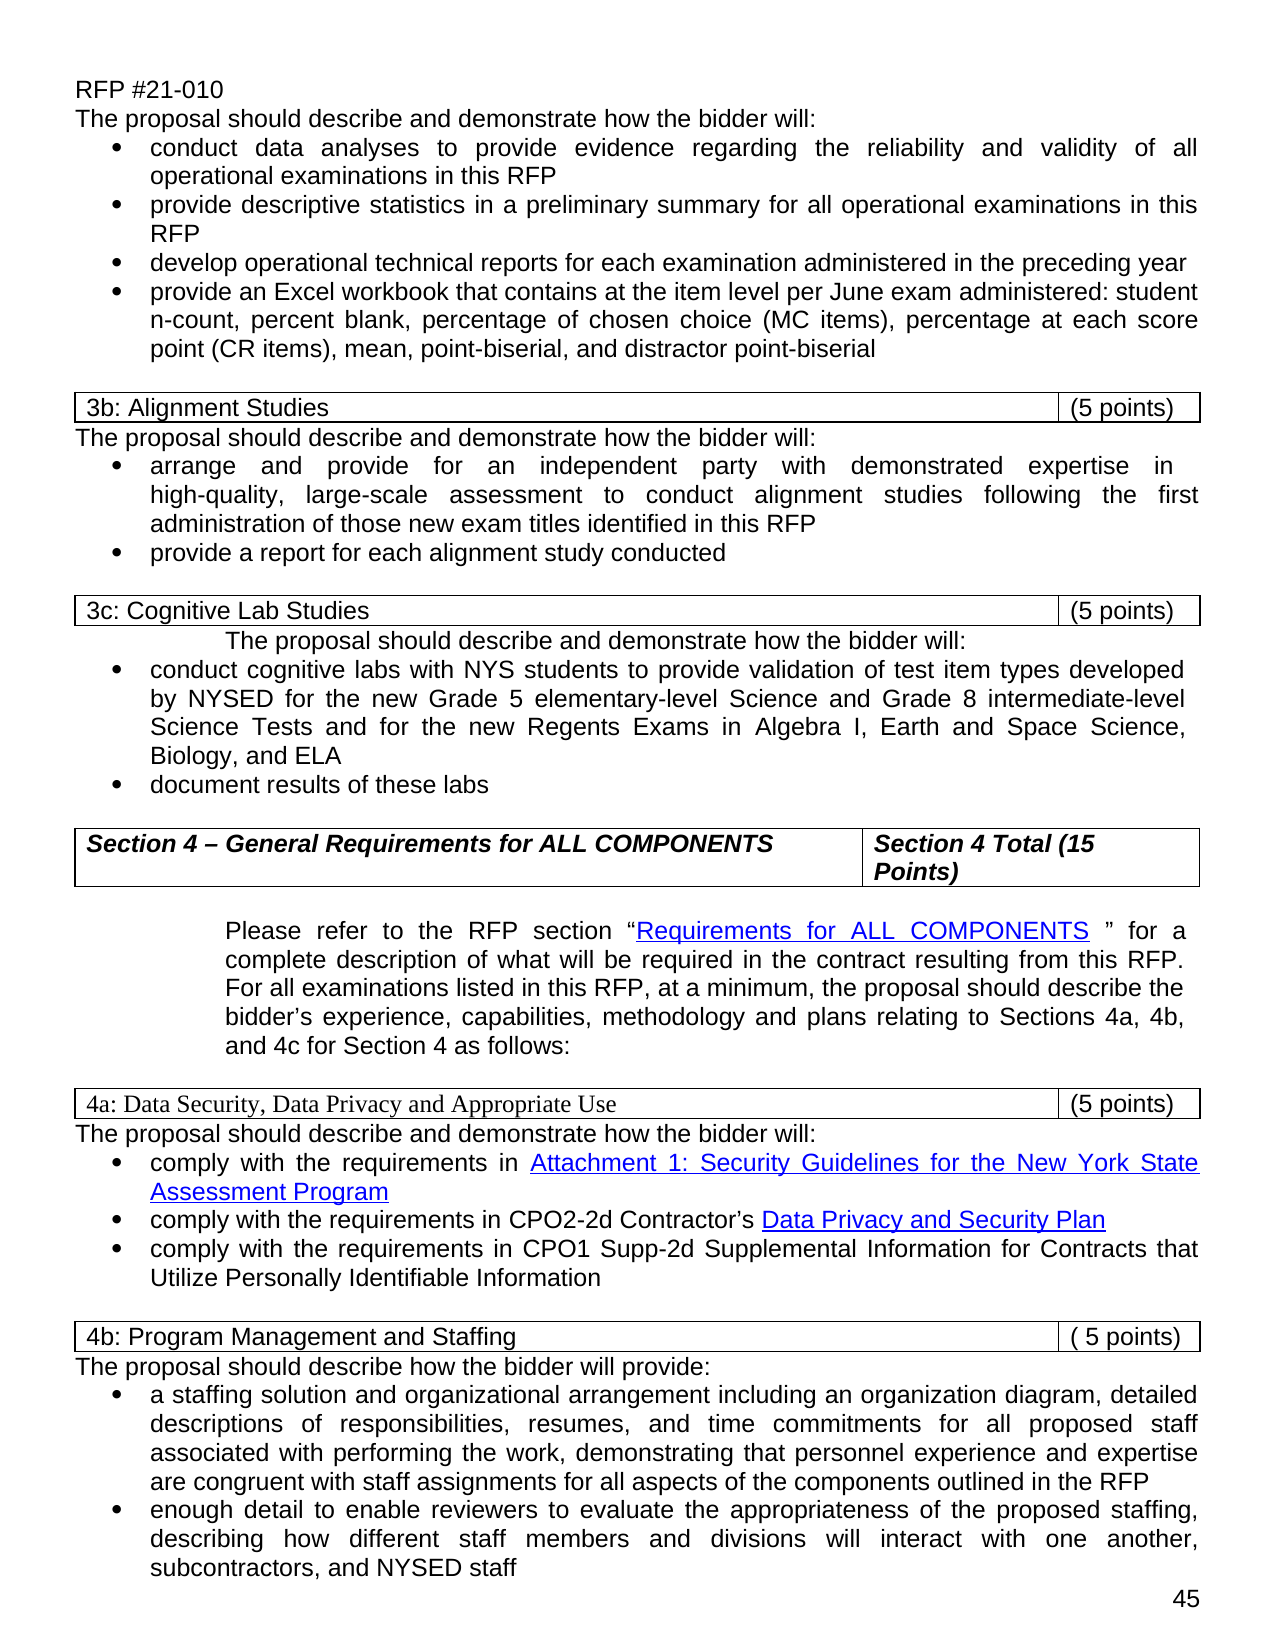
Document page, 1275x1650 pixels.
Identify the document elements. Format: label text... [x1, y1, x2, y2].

list document results of these labs [112, 770, 1186, 799]
table_header 3b: Alignment Studies [76, 393, 1058, 421]
table_header Section 4 – General Requirements for ALL COMPONENTS [76, 829, 862, 886]
table_header (5 points) [1059, 1089, 1199, 1118]
list provide an Excel workbook that contains at the item level per June exam administered: student n-count, percent blank, percentage of chosen choice (MC items), percentage at each score point (CR items), mean, point-biserial, and distractor point-biserial [112, 277, 1200, 363]
list enough detail to enable reviewers to evaluate the appropriateness of the proposed staffing, describing how different staff members and divisions will interact with one another, subcontractors, and NYSED staff [112, 1495, 1200, 1582]
table_header 4b: Program Management and Staffing [76, 1322, 1058, 1351]
table_header Section 4 Total (15 Points) [863, 829, 1199, 886]
table_header 3c: Cognitive Lab Studies [76, 596, 1058, 625]
table_header 4a: Data Security, Data Privacy and Appropriate Use [76, 1089, 1058, 1118]
list comply with the requirements in CPO1 Supp-2d Supplemental Information for Contracts that Utilize Personally Identifiable Information [112, 1234, 1200, 1292]
table_header ( 5 points) [1059, 1322, 1199, 1351]
list comply with the requirements in CPO2-2d Contractor’s Data Privacy and Security Plan [112, 1206, 1200, 1234]
list provide a report for each alignment study conducted [112, 538, 1200, 566]
list provide descriptive statistics in a preliminary summary for all operational examinations in this RFP [112, 190, 1200, 248]
list a staffing solution and organizational arrangement including an organization diagram, detailed descriptions of responsibilities, resumes, and time commitments for all proposed staff associated with performing the work, demonstrating that personnel experience and expertise are congruent with staff assignments for all aspects of the components outlined in the RFP [112, 1380, 1200, 1495]
text The proposal should describe and demonstrate how the bidder will: [75, 104, 1200, 132]
text Please refer to the RFP section “Requirements for ALL COMPONENTS ” for a complete description of what will be required in the contract resulting from this RFP. For all examinations listed in this RFP, at a minimum, the proposal should describe the bidder’s experience, capabilities, methodology and plans relating to Sections 4a, 4b, and 4c for Section 4 as follows: [225, 916, 1186, 1059]
text The proposal should describe and demonstrate how the bidder will: [75, 1119, 1200, 1148]
table_header (5 points) [1059, 393, 1199, 421]
list conduct cognitive labs with NYS students to provide validation of test item types developed by NYSED for the new Grade 5 elementary-level Science and Grade 8 intermediate-level Science Tests and for the new Regents Exams in Algebra I, Earth and Space Science, Biology, and ELA [112, 655, 1186, 770]
text The proposal should describe how the bidder will provide: [75, 1352, 1200, 1380]
list arrange and provide for an independent party with demonstrated expertise in high-quality, large-scale assessment to conduct alignment studies following the first administration of those new exam titles identified in this RFP [112, 451, 1200, 538]
list develop operational technical reports for each examination administered in the preceding year [112, 248, 1200, 277]
text The proposal should describe and demonstrate how the bidder will: [75, 423, 1200, 451]
list comply with the requirements in Attachment 1: Security Guidelines for the New York State Assessment Program [112, 1148, 1200, 1206]
list conduct data analyses to provide evidence regarding the reliability and validity of all operational examinations in this RFP [112, 132, 1200, 190]
text The proposal should describe and demonstrate how the bidder will: [225, 626, 1186, 655]
table_header (5 points) [1059, 596, 1199, 625]
